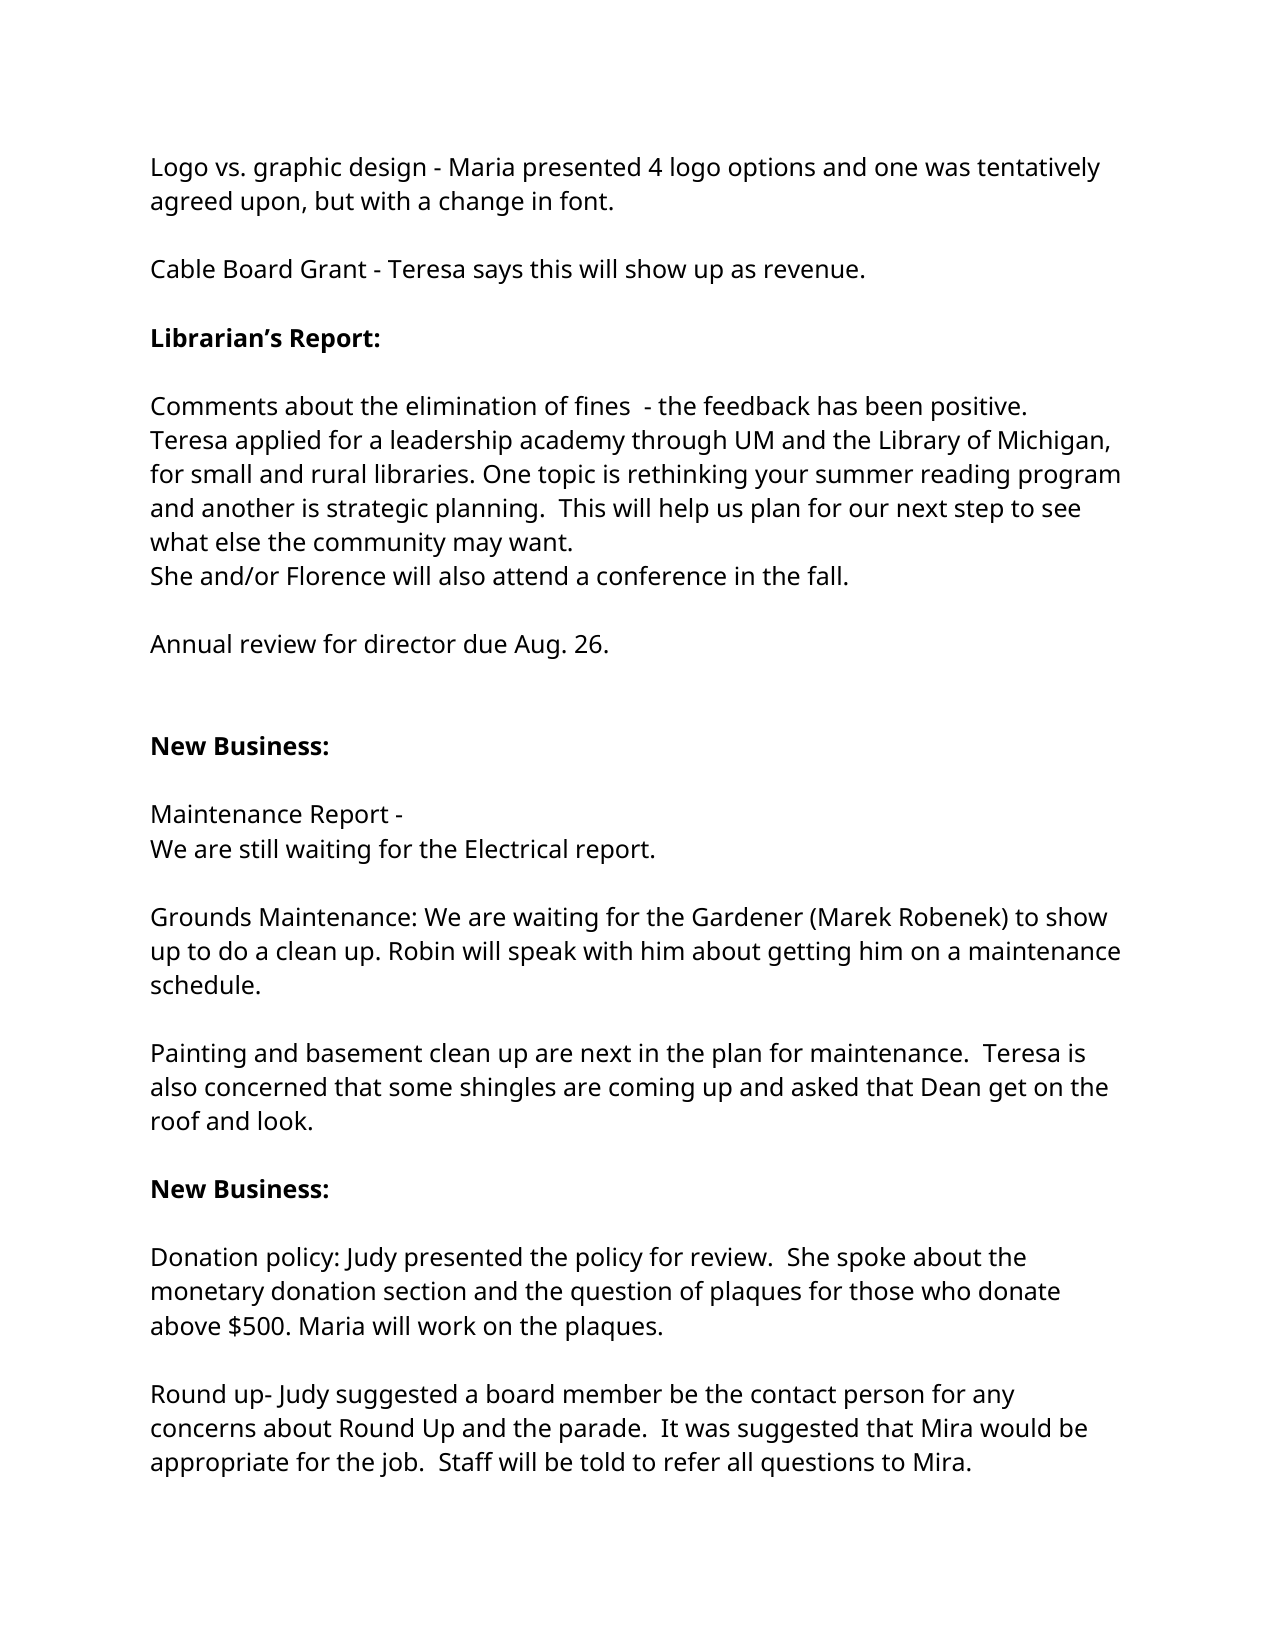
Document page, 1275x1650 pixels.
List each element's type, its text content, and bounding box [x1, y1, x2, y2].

text Annual review for director due Aug. 26. [150, 627, 1125, 661]
text Logo vs. graphic design - Maria presented 4 logo options and one was tentatively agreed upon, but with a change in font. [150, 150, 1125, 218]
text Librarian’s Report: [150, 320, 1125, 354]
text We are still waiting for the Electrical report. [150, 831, 1125, 865]
text New Business: [150, 729, 1125, 763]
text Comments about the elimination of fines - the feedback has been positive. [150, 388, 1125, 422]
text Cable Board Grant - Teresa says this will show up as revenue. [150, 252, 1125, 286]
text New Business: [150, 1172, 1125, 1206]
text Donation policy: Judy presented the policy for review. She spoke about the monetary donation section and the question of plaques for those who donate above $500. Maria will work on the plaques. [150, 1240, 1125, 1342]
text Maintenance Report - [150, 797, 1125, 831]
text Painting and basement clean up are next in the plan for maintenance. Teresa is also concerned that some shingles are coming up and asked that Dean get on the roof and look. [150, 1036, 1125, 1138]
text Round up- Judy suggested a board member be the contact person for any concerns about Round Up and the parade. It was suggested that Mira would be appropriate for the job. Staff will be told to refer all questions to Mira. [150, 1376, 1125, 1478]
text Teresa applied for a leadership academy through UM and the Library of Michigan, for small and rural libraries. One topic is rethinking your summer reading program and another is strategic planning. This will help us plan for our next step to see what else the community may want. [150, 422, 1125, 559]
text She and/or Florence will also attend a conference in the fall. [150, 559, 1125, 593]
text Grounds Maintenance: We are waiting for the Gardener (Marek Robenek) to show up to do a clean up. Robin will speak with him about getting him on a maintenance schedule. [150, 899, 1125, 1002]
